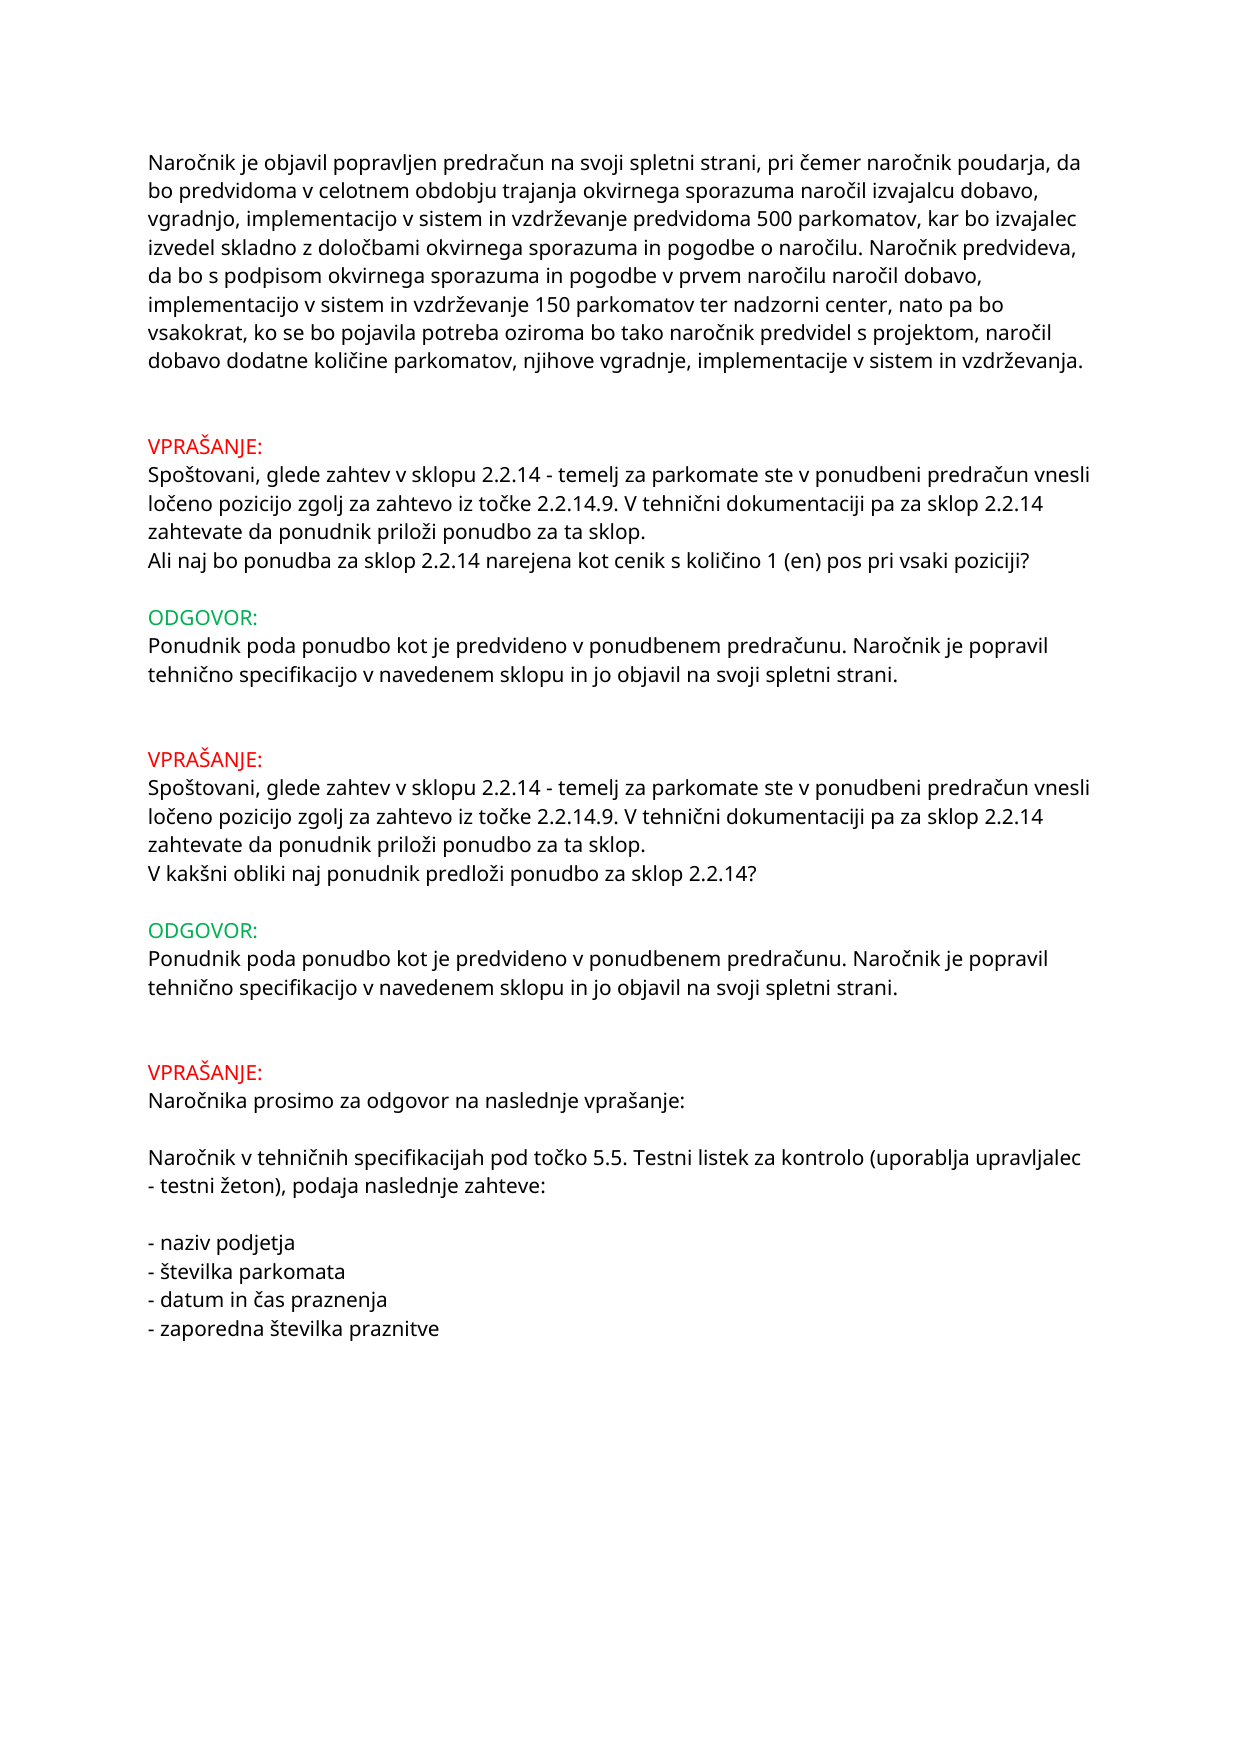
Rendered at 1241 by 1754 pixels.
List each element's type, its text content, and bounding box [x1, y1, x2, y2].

text VPRAŠANJE: [148, 1058, 1093, 1086]
text VPRAŠANJE: [148, 432, 1093, 460]
text Spoštovani, glede zahtev v sklopu 2.2.14 - temelj za parkomate ste v ponudbeni predračun vnesli ločeno pozicijo zgolj za zahtevo iz točke 2.2.14.9. V tehnični dokumentaciji pa za sklop 2.2.14 zahtevate da ponudnik priloži ponudbo za ta sklop. Ali naj bo ponudba za sklop 2.2.14 narejena kot cenik s količino 1 (en) pos pri vsaki poziciji? [148, 460, 1093, 603]
text Ponudnik poda ponudbo kot je predvideno v ponudbenem predračunu. Naročnik je popravil tehnično specifikacijo v navedenem sklopu in jo objavil na svoji spletni strani. [148, 631, 1093, 688]
text VPRAŠANJE: [148, 717, 1093, 773]
text Naročnik je objavil popravljen predračun na svoji spletni strani, pri čemer naročnik poudarja, da bo predvidoma v celotnem obdobju trajanja okvirnega sporazuma naročil izvajalcu dobavo, vgradnjo, implementacijo v sistem in vzdrževanje predvidoma 500 parkomatov, kar bo izvajalec izvedel skladno z določbami okvirnega sporazuma in pogodbe o naročilu. Naročnik predvideva, da bo s podpisom okvirnega sporazuma in pogodbe v prvem naročilu naročil dobavo, implementacijo v sistem in vzdrževanje 150 parkomatov ter nadzorni center, nato pa bo vsakokrat, ko se bo pojavila potreba oziroma bo tako naročnik predvidel s projektom, naročil dobavo dodatne količine parkomatov, njihove vgradnje, implementacije v sistem in vzdrževanja. [148, 148, 1093, 375]
text ODGOVOR: [148, 603, 1093, 631]
text Ponudnik poda ponudbo kot je predvideno v ponudbenem predračunu. Naročnik je popravil tehnično specifikacijo v navedenem sklopu in jo objavil na svoji spletni strani. [148, 944, 1093, 1001]
text Spoštovani, glede zahtev v sklopu 2.2.14 - temelj za parkomate ste v ponudbeni predračun vnesli ločeno pozicijo zgolj za zahtevo iz točke 2.2.14.9. V tehnični dokumentaciji pa za sklop 2.2.14 zahtevate da ponudnik priloži ponudbo za ta sklop. V kakšni obliki naj ponudnik predloži ponudbo za sklop 2.2.14? ODGOVOR: [148, 773, 1093, 944]
text Naročnika prosimo za odgovor na naslednje vprašanje: Naročnik v tehničnih specifikacijah pod točko 5.5. Testni listek za kontrolo (uporablja upravljalec - testni žeton), podaja naslednje zahteve: - naziv podjetja - številka parkomata - datum in čas praznenja - zaporedna številka praznitve [148, 1086, 1093, 1342]
